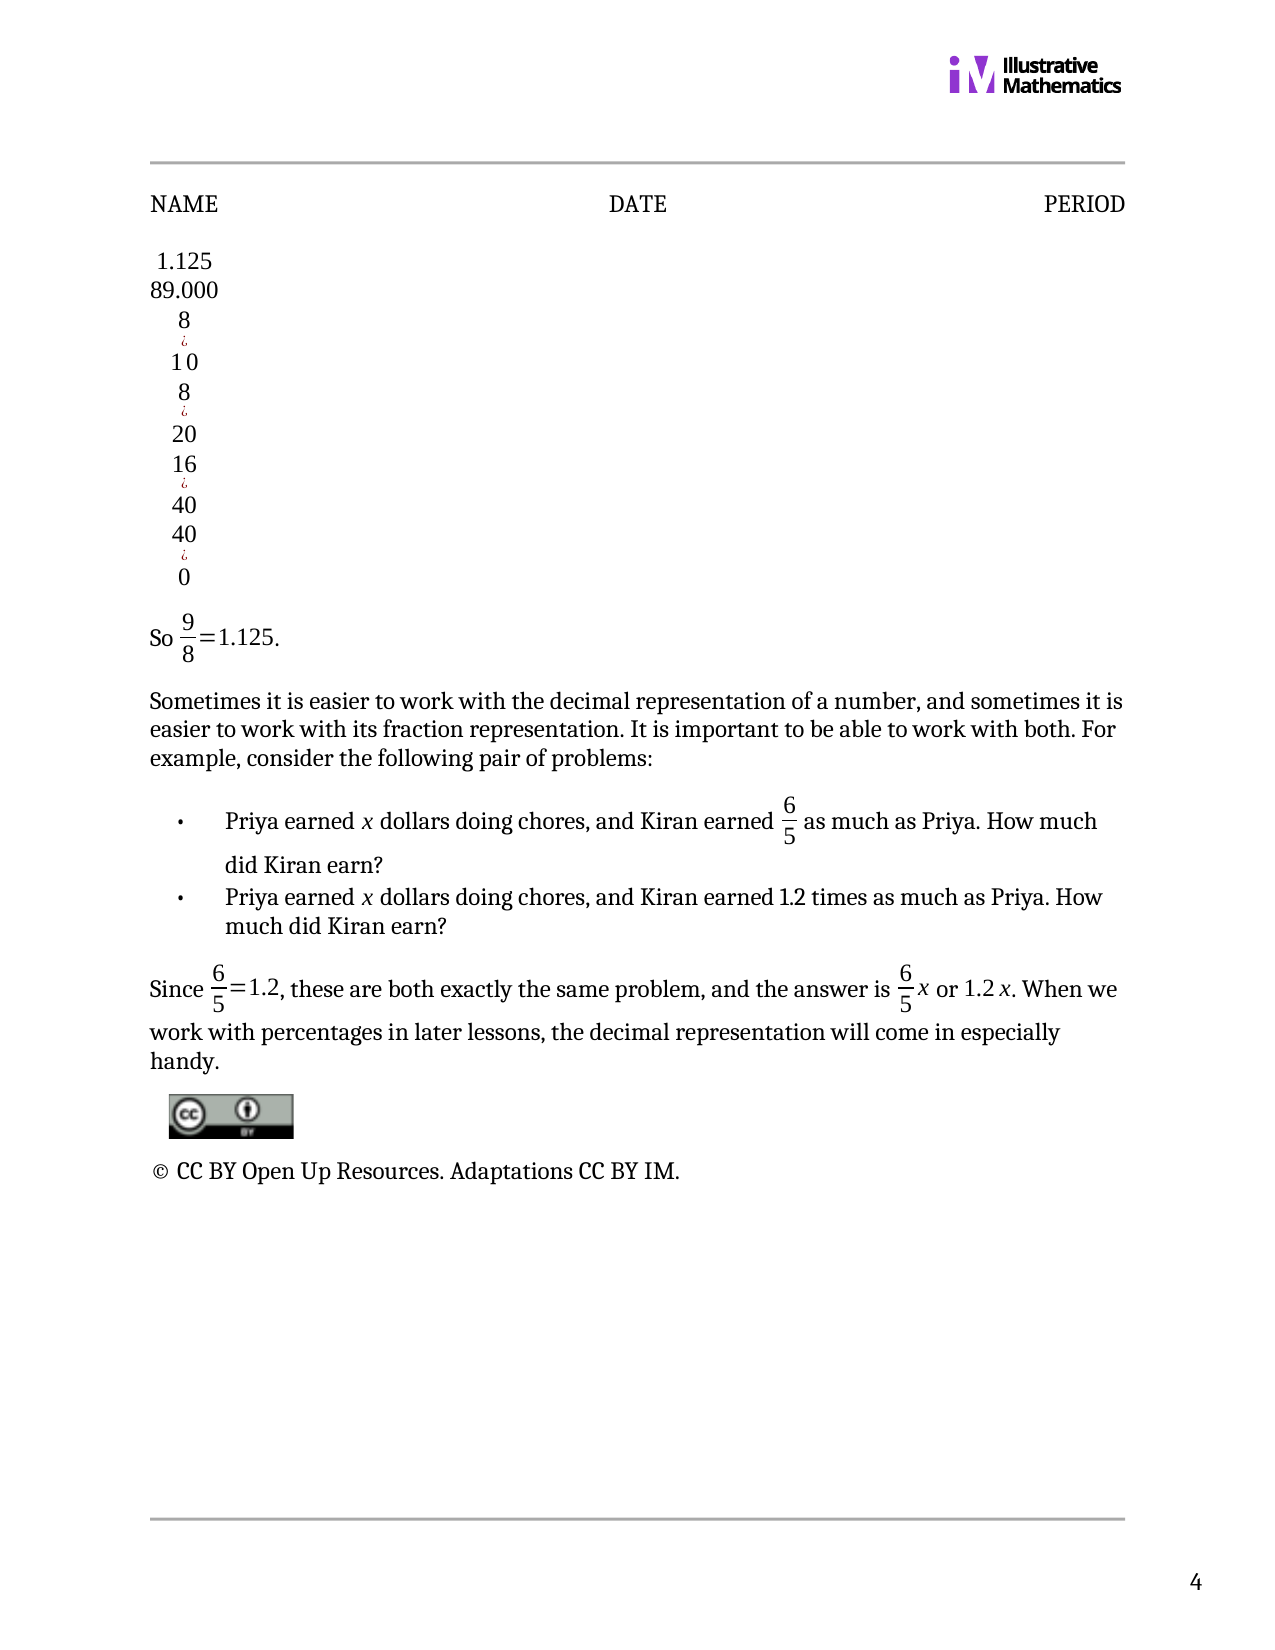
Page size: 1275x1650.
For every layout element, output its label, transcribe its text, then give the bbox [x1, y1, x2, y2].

text Sometimes it is easier to work with the decimal representation of a number, and sometimes it is easier to work with its fraction representation. It is important to be able to work with both. For example, consider the following pair of problems: [150, 687, 1125, 773]
text © CC BY Open Up Resources. Adaptations CC BY IM. [150, 1157, 1125, 1186]
picture [949, 55, 1121, 93]
text So . [150, 609, 1125, 668]
text Since , these are both exactly the same problem, and the answer is or . When we work with percentages in later lessons, the decimal representation will come in especially handy. [150, 959, 1125, 1076]
picture [168, 1094, 294, 1139]
list Priya earned dollars doing chores, and Kiran earned 1.2 times as much as Priya. How much did Kiran earn? [175, 883, 1125, 941]
list Priya earned dollars doing chores, and Kiran earned as much as Priya. How much did Kiran earn? [175, 792, 1125, 879]
